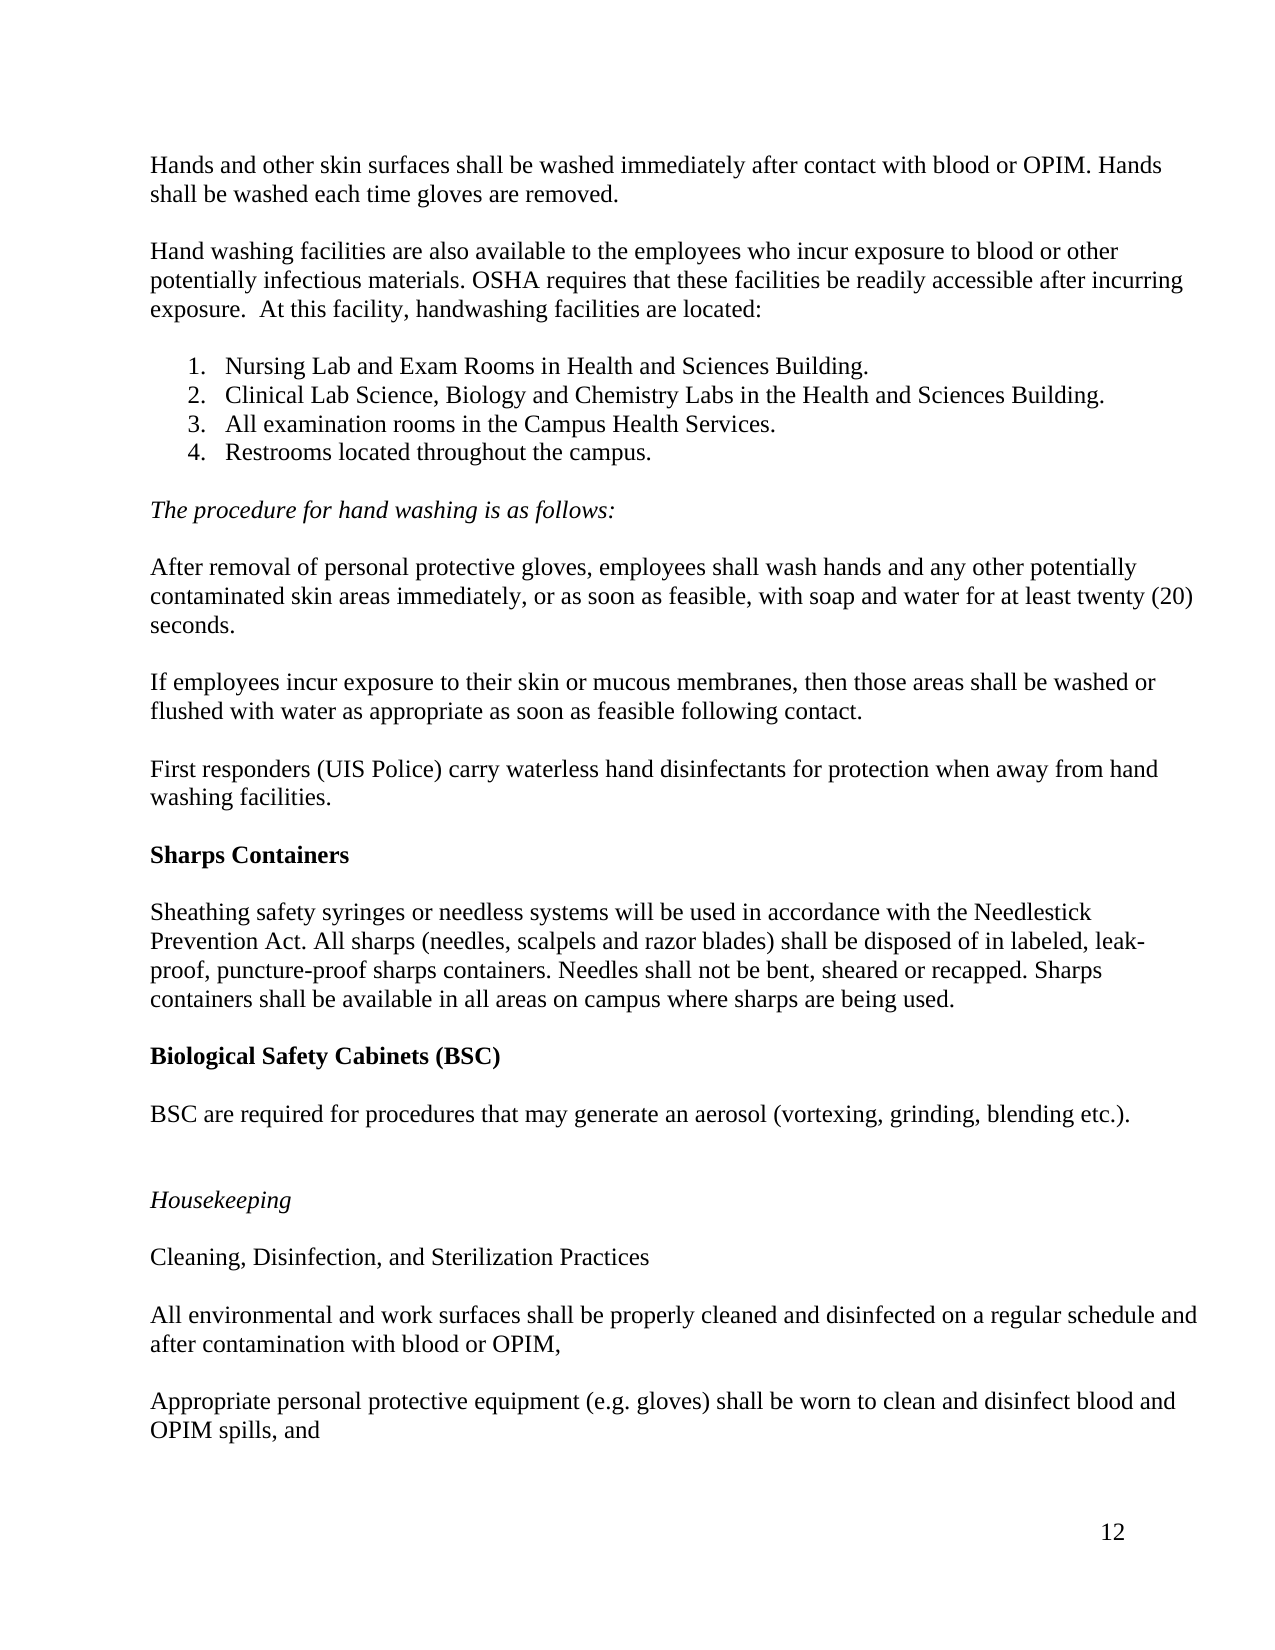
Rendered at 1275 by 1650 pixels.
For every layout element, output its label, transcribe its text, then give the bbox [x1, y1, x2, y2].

text The procedure for hand washing is as follows: [150, 495, 1200, 524]
text After removal of personal protective gloves, employees shall wash hands and any other potentially contaminated skin areas immediately, or as soon as feasible, with soap and water for at least twenty (20) seconds. [150, 552, 1200, 639]
text Sheathing safety syringes or needless systems will be used in accordance with the Needlestick Prevention Act. All sharps (needles, scalpels and razor blades) shall be disposed of in labeled, leak-proof, puncture-proof sharps containers. Needles shall not be bent, sheared or recapped. Sharps containers shall be available in all areas on campus where sharps are being used. [150, 897, 1200, 1012]
text Housekeeping [150, 1185, 1200, 1214]
text Sharps Containers [150, 840, 1200, 869]
text First responders (UIS Police) carry waterless hand disinfectants for protection when away from hand washing facilities. [150, 754, 1200, 811]
list Nursing Lab and Exam Rooms in Health and Sciences Building. [187, 351, 1200, 380]
list Restrooms located throughout the campus. [187, 437, 1200, 466]
text Hand washing facilities are also available to the employees who incur exposure to blood or other potentially infectious materials. OSHA requires that these facilities be readily accessible after incurring exposure. At this facility, handwashing facilities are located: [150, 236, 1200, 322]
text Biological Safety Cabinets (BSC) [150, 1041, 1200, 1070]
list All examination rooms in the Campus Health Services. [187, 409, 1200, 437]
text Hands and other skin surfaces shall be washed immediately after contact with blood or OPIM. Hands shall be washed each time gloves are removed. [150, 150, 1200, 207]
list Clinical Lab Science, Biology and Chemistry Labs in the Health and Sciences Building. [187, 380, 1200, 409]
text All environmental and work surfaces shall be properly cleaned and disinfected on a regular schedule and after contamination with blood or OPIM, [150, 1300, 1200, 1357]
text Cleaning, Disinfection, and Sterilization Practices [150, 1242, 1200, 1271]
text BSC are required for procedures that may generate an aerosol (vortexing, grinding, blending etc.). [150, 1099, 1200, 1127]
text Appropriate personal protective equipment (e.g. gloves) shall be worn to clean and disinfect blood and OPIM spills, and [150, 1386, 1200, 1444]
text If employees incur exposure to their skin or mucous membranes, then those areas shall be washed or flushed with water as appropriate as soon as feasible following contact. [150, 667, 1200, 725]
